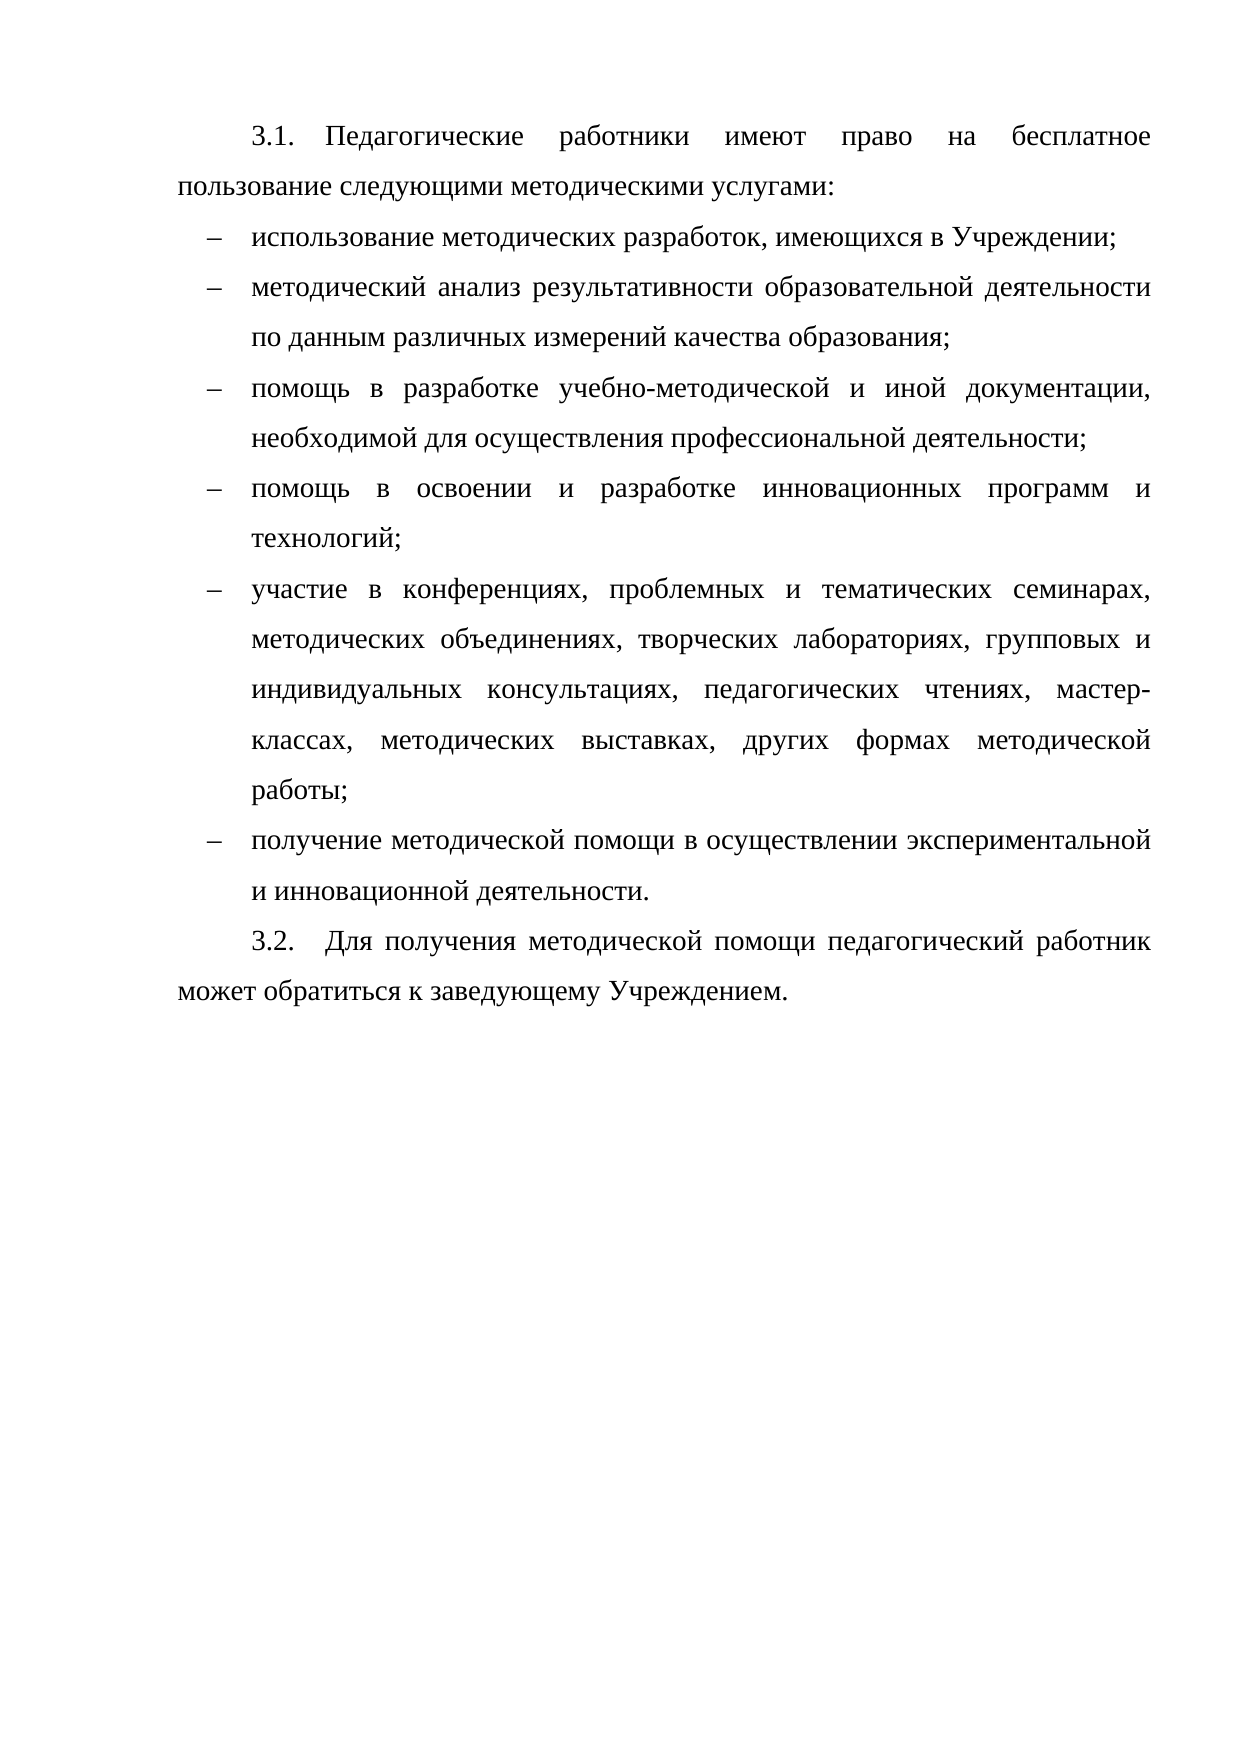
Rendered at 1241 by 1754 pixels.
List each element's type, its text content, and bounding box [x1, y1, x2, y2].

list Для получения методической помощи педагогический работник может обратиться к заведующему Учреждением. [177, 923, 1152, 1007]
list получение методической помощи в осуществлении экспериментальной и инновационной деятельности. [207, 822, 1152, 906]
list Педагогические работники имеют право на бесплатное пользование следующими методическими услугами: [177, 118, 1152, 202]
list участие в конференциях, проблемных и тематических семинарах, методических объединениях, творческих лабораториях, групповых и индивидуальных консультациях, педагогических чтениях, мастер-классах, методических выставках, других формах методической работы; [207, 571, 1152, 806]
list использование методических разработок, имеющихся в Учреждении; [207, 219, 1152, 252]
list методический анализ результативности образовательной деятельности по данным различных измерений качества образования; [207, 269, 1152, 353]
list помощь в разработке учебно-методической и иной документации, необходимой для осуществления профессиональной деятельности; [207, 370, 1152, 453]
list помощь в освоении и разработке инновационных программ и технологий; [207, 470, 1152, 554]
